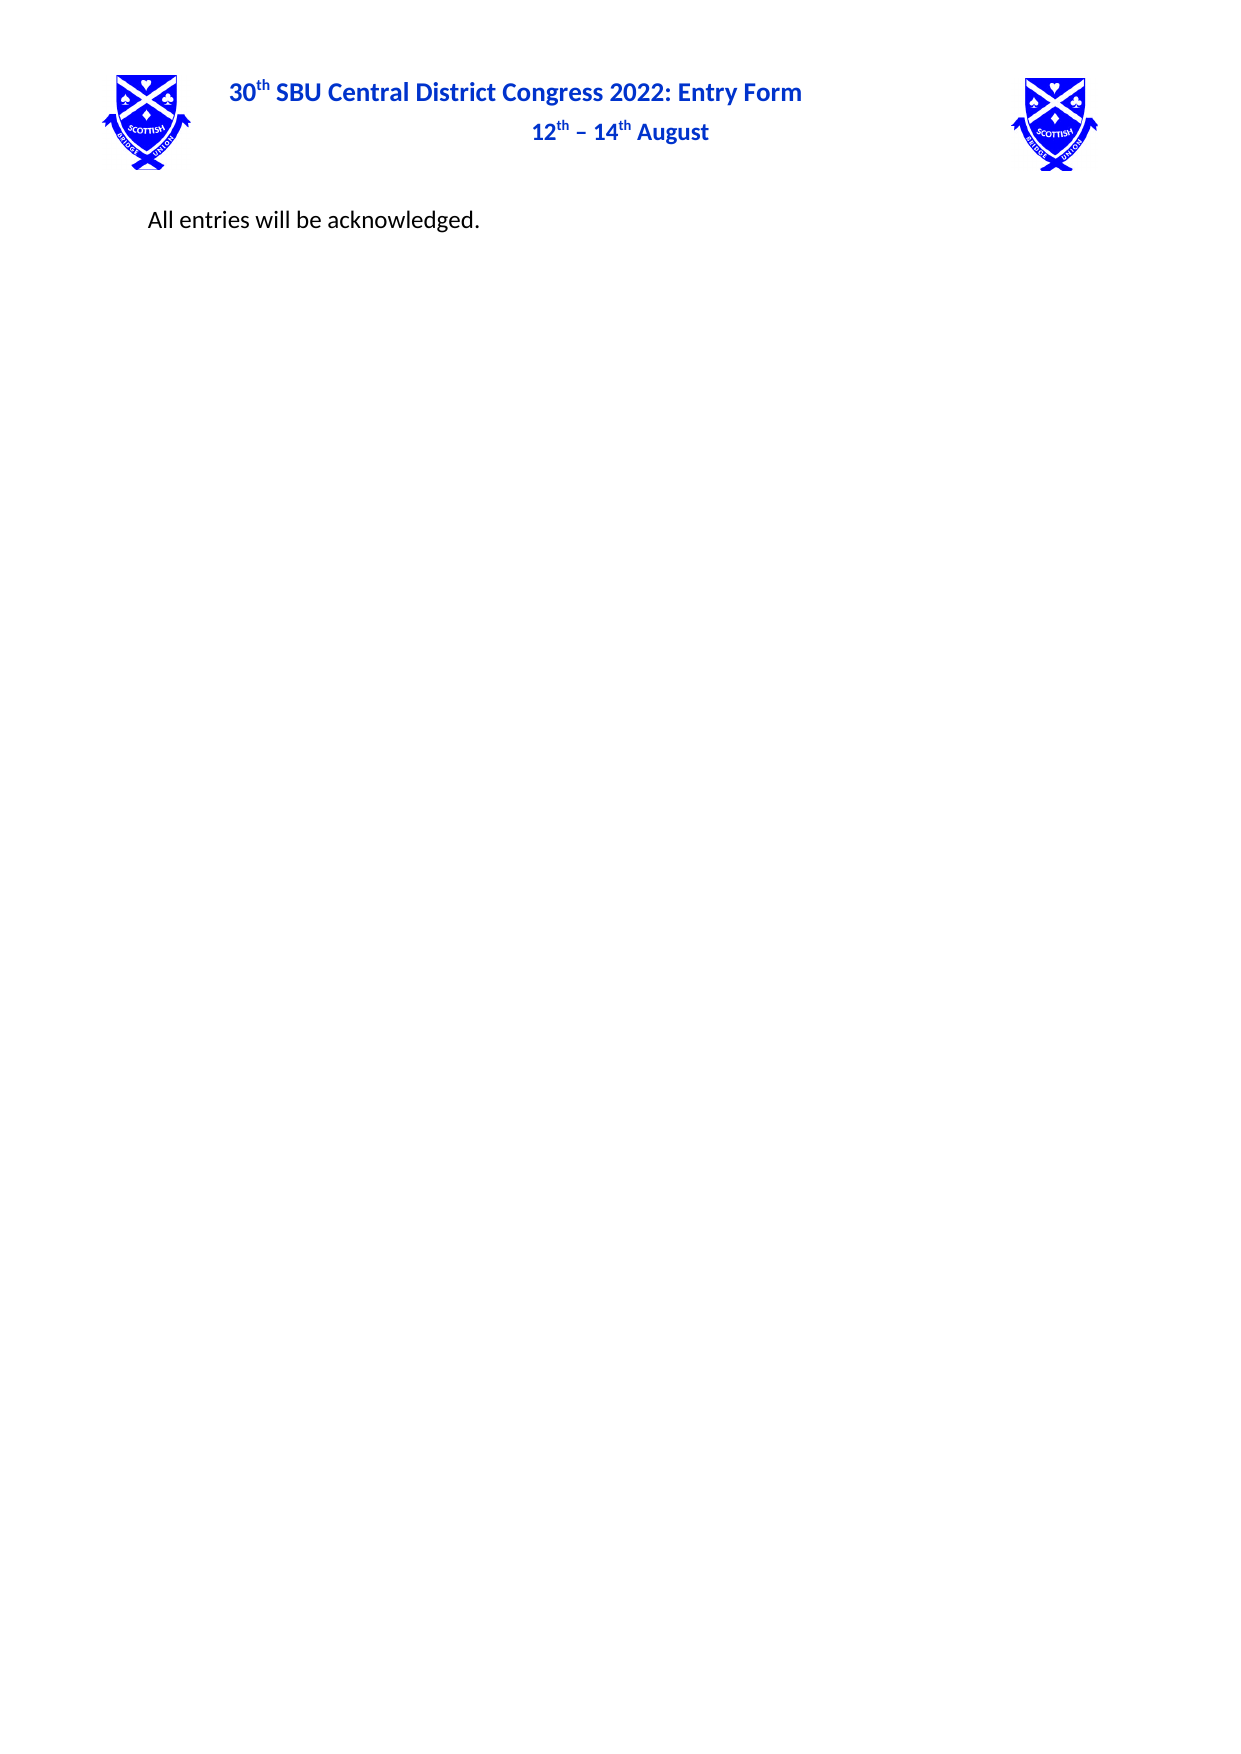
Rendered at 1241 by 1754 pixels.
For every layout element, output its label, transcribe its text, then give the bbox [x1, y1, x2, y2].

text All entries will be acknowledged. [148, 204, 1128, 235]
